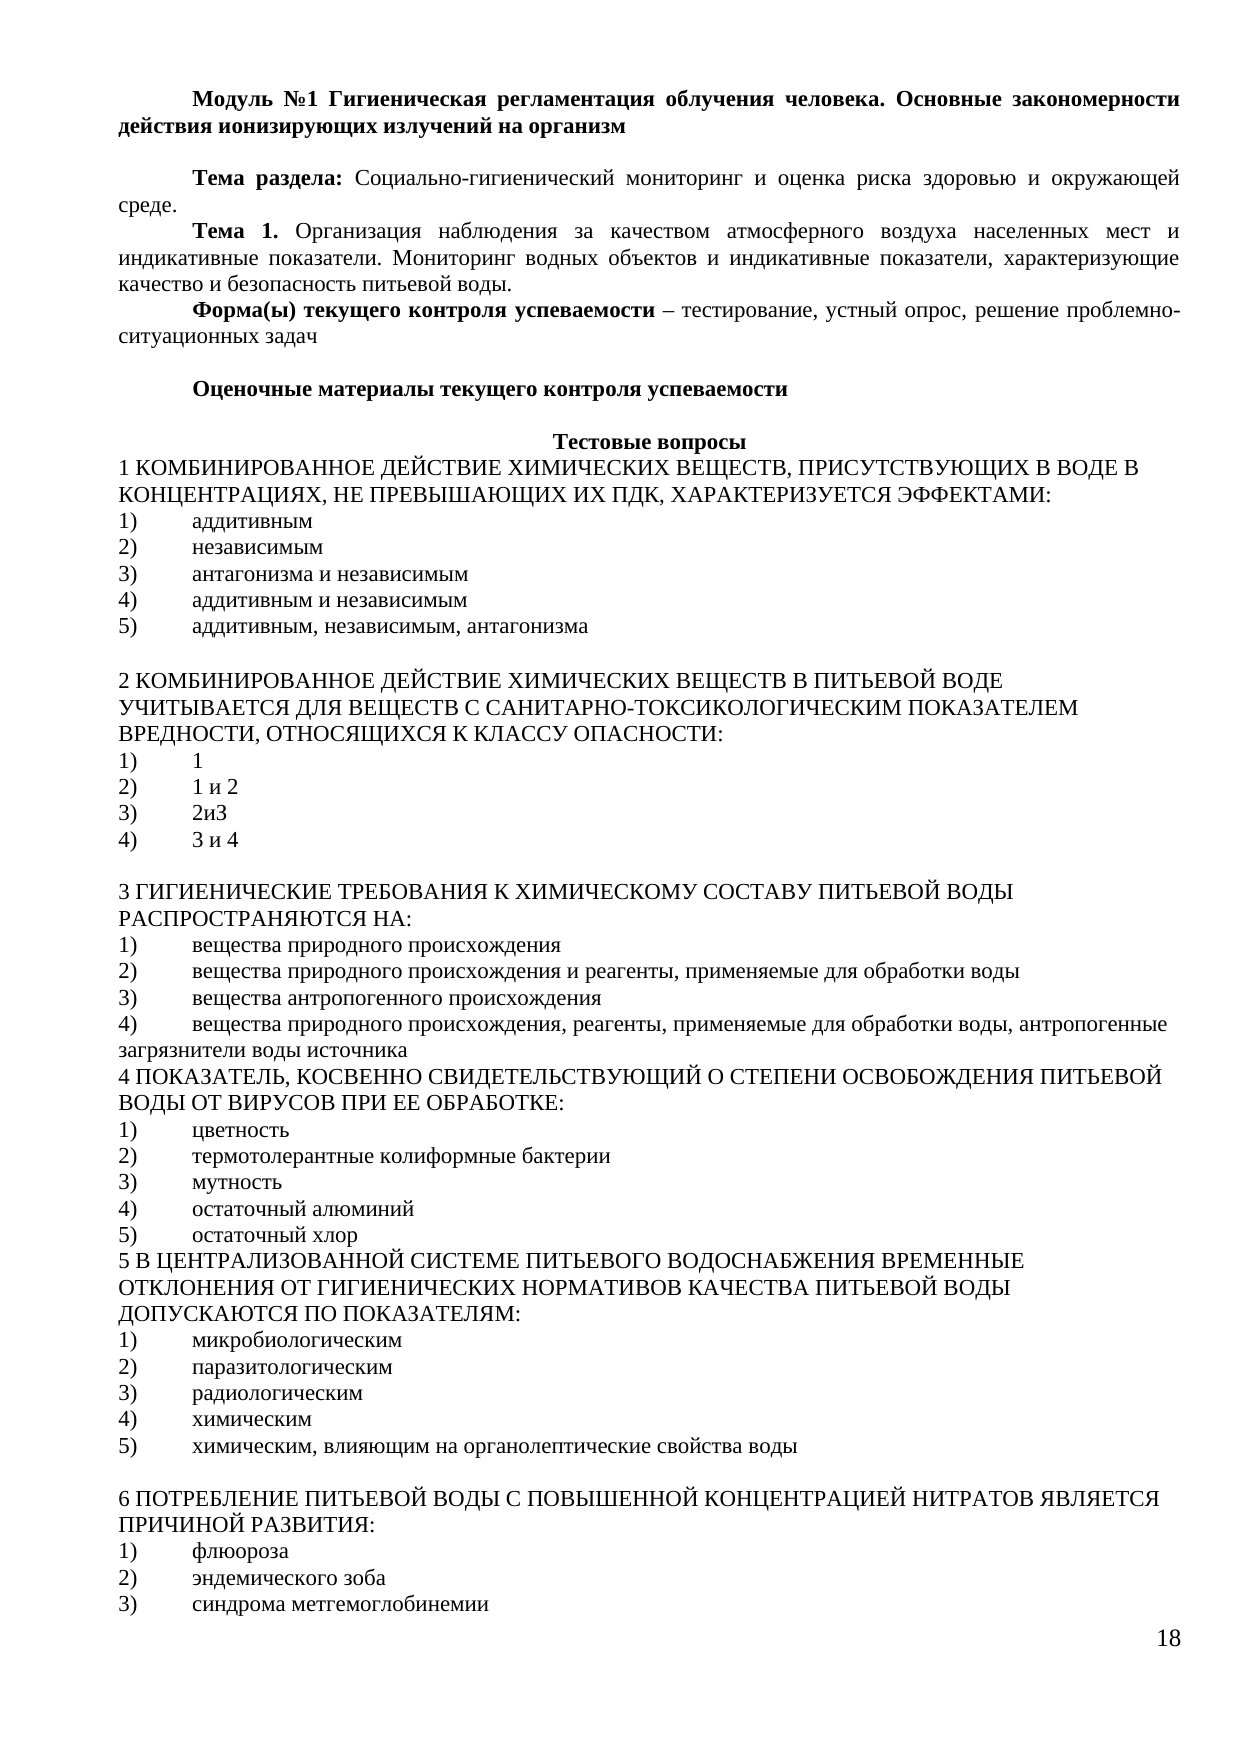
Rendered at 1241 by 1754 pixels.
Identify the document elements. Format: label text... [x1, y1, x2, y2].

text Тема раздела: Социально-гигиенический мониторинг и оценка риска здоровью и окружающей среде. [118, 164, 1181, 217]
text 3) антагонизма и независимым [118, 560, 1181, 586]
text 1) вещества природного происхождения [118, 931, 1181, 957]
text 1) аддитивным [118, 507, 1181, 533]
text Форма(ы) текущего контроля успеваемости – тестирование, устный опрос, решение проблемно-ситуационных задач [118, 296, 1181, 349]
text Оценочные материалы текущего контроля успеваемости [118, 375, 1181, 402]
text 1) микробиологическим [118, 1326, 1181, 1353]
text 4) вещества природного происхождения, реагенты, применяемые для обработки воды, антропогенные загрязнители воды источника [118, 1010, 1181, 1063]
text 3) 2иЗ [118, 799, 1181, 826]
text 2 КОМБИНИРОВАННОЕ ДЕЙСТВИЕ ХИМИЧЕСКИХ ВЕЩЕСТВ В ПИТЬЕВОЙ ВОДЕ УЧИТЫВАЕТСЯ ДЛЯ ВЕЩЕСТВ С САНИТАРНО-ТОКСИКОЛОГИЧЕСКИМ ПОКАЗАТЕЛЕМ ВРЕДНОСТИ, ОТНОСЯЩИХСЯ К КЛАССУ ОПАСНОСТИ: [118, 668, 1181, 747]
text Модуль №1 Гигиеническая регламентация облучения человека. Основные закономерности действия ионизирующих излучений на организм [118, 85, 1181, 138]
text 4 ПОКАЗАТЕЛЬ, КОСВЕННО СВИДЕТЕЛЬСТВУЮЩИЙ О СТЕПЕНИ ОСВОБОЖДЕНИЯ ПИТЬЕВОЙ ВОДЫ ОТ ВИРУСОВ ПРИ ЕЕ ОБРАБОТКЕ: [118, 1063, 1181, 1116]
text 2) эндемического зоба [118, 1564, 1181, 1590]
text 1 КОМБИНИРОВАННОЕ ДЕЙСТВИЕ ХИМИЧЕСКИХ ВЕЩЕСТВ, ПРИСУТСТВУЮЩИХ В ВОДЕ В КОНЦЕНТРАЦИЯХ, НЕ ПРЕВЫШАЮЩИХ ИХ ПДК, ХАРАКТЕРИЗУЕТСЯ ЭФФЕКТАМИ: [118, 454, 1181, 507]
text 1) цветность [118, 1116, 1181, 1142]
text 4) 3 и 4 [118, 826, 1181, 852]
text 3) радиологическим [118, 1379, 1181, 1406]
text 3 ГИГИЕНИЧЕСКИЕ ТРЕБОВАНИЯ К ХИМИЧЕСКОМУ СОСТАВУ ПИТЬЕВОЙ ВОДЫ РАСПРОСТРАНЯЮТСЯ НА: [118, 878, 1181, 931]
text 5) аддитивным, независимым, антагонизма [118, 612, 1181, 639]
text 3) вещества антропогенного происхождения [118, 984, 1181, 1010]
text 4) химическим [118, 1406, 1181, 1432]
text 2) 1 и 2 [118, 773, 1181, 799]
text Тестовые вопросы [118, 428, 1181, 454]
text 5 В ЦЕНТРАЛИЗОВАННОЙ СИСТЕМЕ ПИТЬЕВОГО ВОДОСНАБЖЕНИЯ ВРЕМЕННЫЕ ОТКЛОНЕНИЯ ОТ ГИГИЕНИЧЕСКИХ НОРМАТИВОВ КАЧЕСТВА ПИТЬЕВОЙ ВОДЫ ДОПУСКАЮТСЯ ПО ПОКАЗАТЕЛЯМ: [118, 1247, 1181, 1326]
text 3) синдрома метгемоглобинемии [118, 1590, 1181, 1616]
text 1) флюороза [118, 1537, 1181, 1564]
text 5) остаточный хлор [118, 1221, 1181, 1247]
text 2) независимым [118, 533, 1181, 560]
text 2) паразитологическим [118, 1353, 1181, 1379]
text 3) мутность [118, 1168, 1181, 1195]
text 6 ПОТРЕБЛЕНИЕ ПИТЬЕВОЙ ВОДЫ С ПОВЫШЕННОЙ КОНЦЕНТРАЦИЕЙ НИТРАТОВ ЯВЛЯЕТСЯ ПРИЧИНОЙ РАЗВИТИЯ: [118, 1484, 1181, 1537]
text 2) вещества природного происхождения и реагенты, применяемые для обработки воды [118, 957, 1181, 984]
text 2) термотолерантные колиформные бактерии [118, 1142, 1181, 1168]
text 4) остаточный алюминий [118, 1195, 1181, 1221]
text Тема 1. Организация наблюдения за качеством атмосферного воздуха населенных мест и индикативные показатели. Мониторинг водных объектов и индикативные показатели, характеризующие качество и безопасность питьевой воды. [118, 217, 1181, 296]
text 4) аддитивным и независимым [118, 586, 1181, 612]
text 5) химическим, влияющим на органолептические свойства воды [118, 1432, 1181, 1458]
text 1) 1 [118, 747, 1181, 773]
